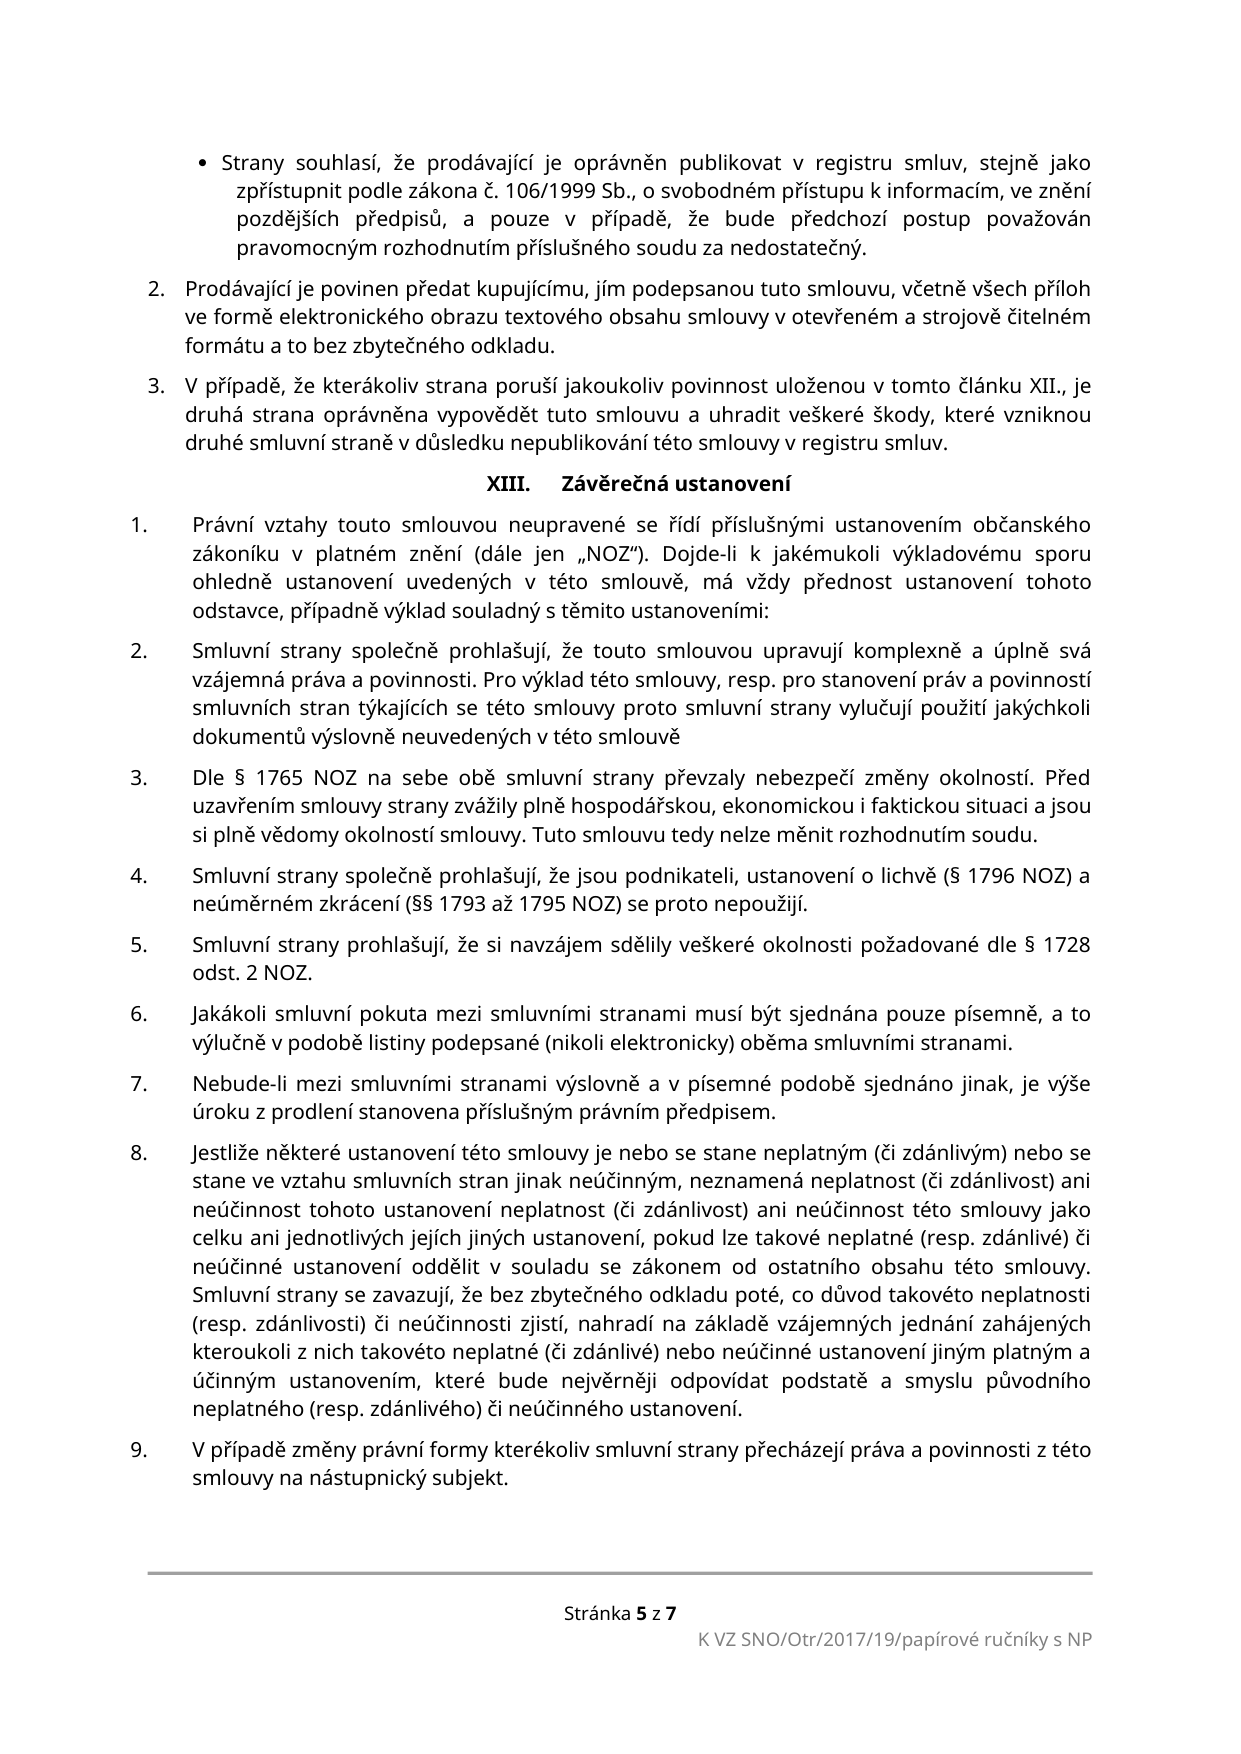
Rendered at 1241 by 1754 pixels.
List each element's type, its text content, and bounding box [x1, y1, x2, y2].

list Smluvní strany společně prohlašují, že touto smlouvou upravují komplexně a úplně svá vzájemná práva a povinnosti. Pro výklad této smlouvy, resp. pro stanovení práv a povinností smluvních stran týkajících se této smlouvy proto smluvní strany vylučují použití jakýchkoli dokumentů výslovně neuvedených v této smlouvě [148, 637, 1093, 750]
list Prodávající je povinen předat kupujícímu, jím podepsanou tuto smlouvu, včetně všech příloh ve formě elektronického obrazu textového obsahu smlouvy v otevřeném a strojově čitelném formátu a to bez zbytečného odkladu. [148, 274, 1093, 359]
list V případě změny právní formy kterékoliv smluvní strany přecházejí práva a povinnosti z této smlouvy na nástupnický subjekt. [148, 1435, 1093, 1492]
list Strany souhlasí, že prodávající je oprávněn publikovat v registru smluv, stejně jako zpřístupnit podle zákona č. 106/1999 Sb., o svobodném přístupu k informacím, ve znění pozdějších předpisů, a pouze v případě, že bude předchozí postup považován pravomocným rozhodnutím příslušného soudu za nedostatečný. [199, 148, 1093, 261]
list Jakákoli smluvní pokuta mezi smluvními stranami musí být sjednána pouze písemně, a to výlučně v podobě listiny podepsané (nikoli elektronicky) oběma smluvními stranami. [148, 999, 1093, 1056]
list Nebude-li mezi smluvními stranami výslovně a v písemné podobě sjednáno jinak, je výše úroku z prodlení stanovena příslušným právním předpisem. [148, 1069, 1093, 1126]
list Dle § 1765 NOZ na sebe obě smluvní strany převzaly nebezpečí změny okolností. Před uzavřením smlouvy strany zvážily plně hospodářskou, ekonomickou i faktickou situaci a jsou si plně vědomy okolností smlouvy. Tuto smlouvu tedy nelze měnit rozhodnutím soudu. [148, 763, 1093, 848]
list V případě, že kterákoliv strana poruší jakoukoliv povinnost uloženou v tomto článku XII., je druhá strana oprávněna vypovědět tuto smlouvu a uhradit veškeré škody, které vzniknou druhé smluvní straně v důsledku nepublikování této smlouvy v registru smluv. [148, 372, 1093, 457]
list Smluvní strany prohlašují, že si navzájem sdělily veškeré okolnosti požadované dle § 1728 odst. 2 NOZ. [148, 930, 1093, 987]
list Smluvní strany společně prohlašují, že jsou podnikateli, ustanovení o lichvě (§ 1796 NOZ) a neúměrném zkrácení (§§ 1793 až 1795 NOZ) se proto nepoužijí. [148, 861, 1093, 918]
list Právní vztahy touto smlouvou neupravené se řídí příslušnými ustanovením občanského zákoníku v platném znění (dále jen „NOZ“). Dojde-li k jakémukoli výkladovému sporu ohledně ustanovení uvedených v této smlouvě, má vždy přednost ustanovení tohoto odstavce, případně výklad souladný s těmito ustanoveními: [148, 510, 1093, 624]
list Jestliže některé ustanovení této smlouvy je nebo se stane neplatným (či zdánlivým) nebo se stane ve vztahu smluvních stran jinak neúčinným, neznamená neplatnost (či zdánlivost) ani neúčinnost tohoto ustanovení neplatnost (či zdánlivost) ani neúčinnost této smlouvy jako celku ani jednotlivých jejích jiných ustanovení, pokud lze takové neplatné (resp. zdánlivé) či neúčinné ustanovení oddělit v souladu se zákonem od ostatního obsahu této smlouvy. Smluvní strany se zavazují, že bez zbytečného odkladu poté, co důvod takovéto neplatnosti (resp. zdánlivosti) či neúčinnosti zjistí, nahradí na základě vzájemných jednání zahájených kteroukoli z nich takovéto neplatné (či zdánlivé) nebo neúčinné ustanovení jiným platným a účinným ustanovením, které bude nejvěrněji odpovídat podstatě a smyslu původního neplatného (resp. zdánlivého) či neúčinného ustanovení. [148, 1138, 1093, 1423]
subtitle Závěrečná ustanovení [185, 469, 1093, 498]
